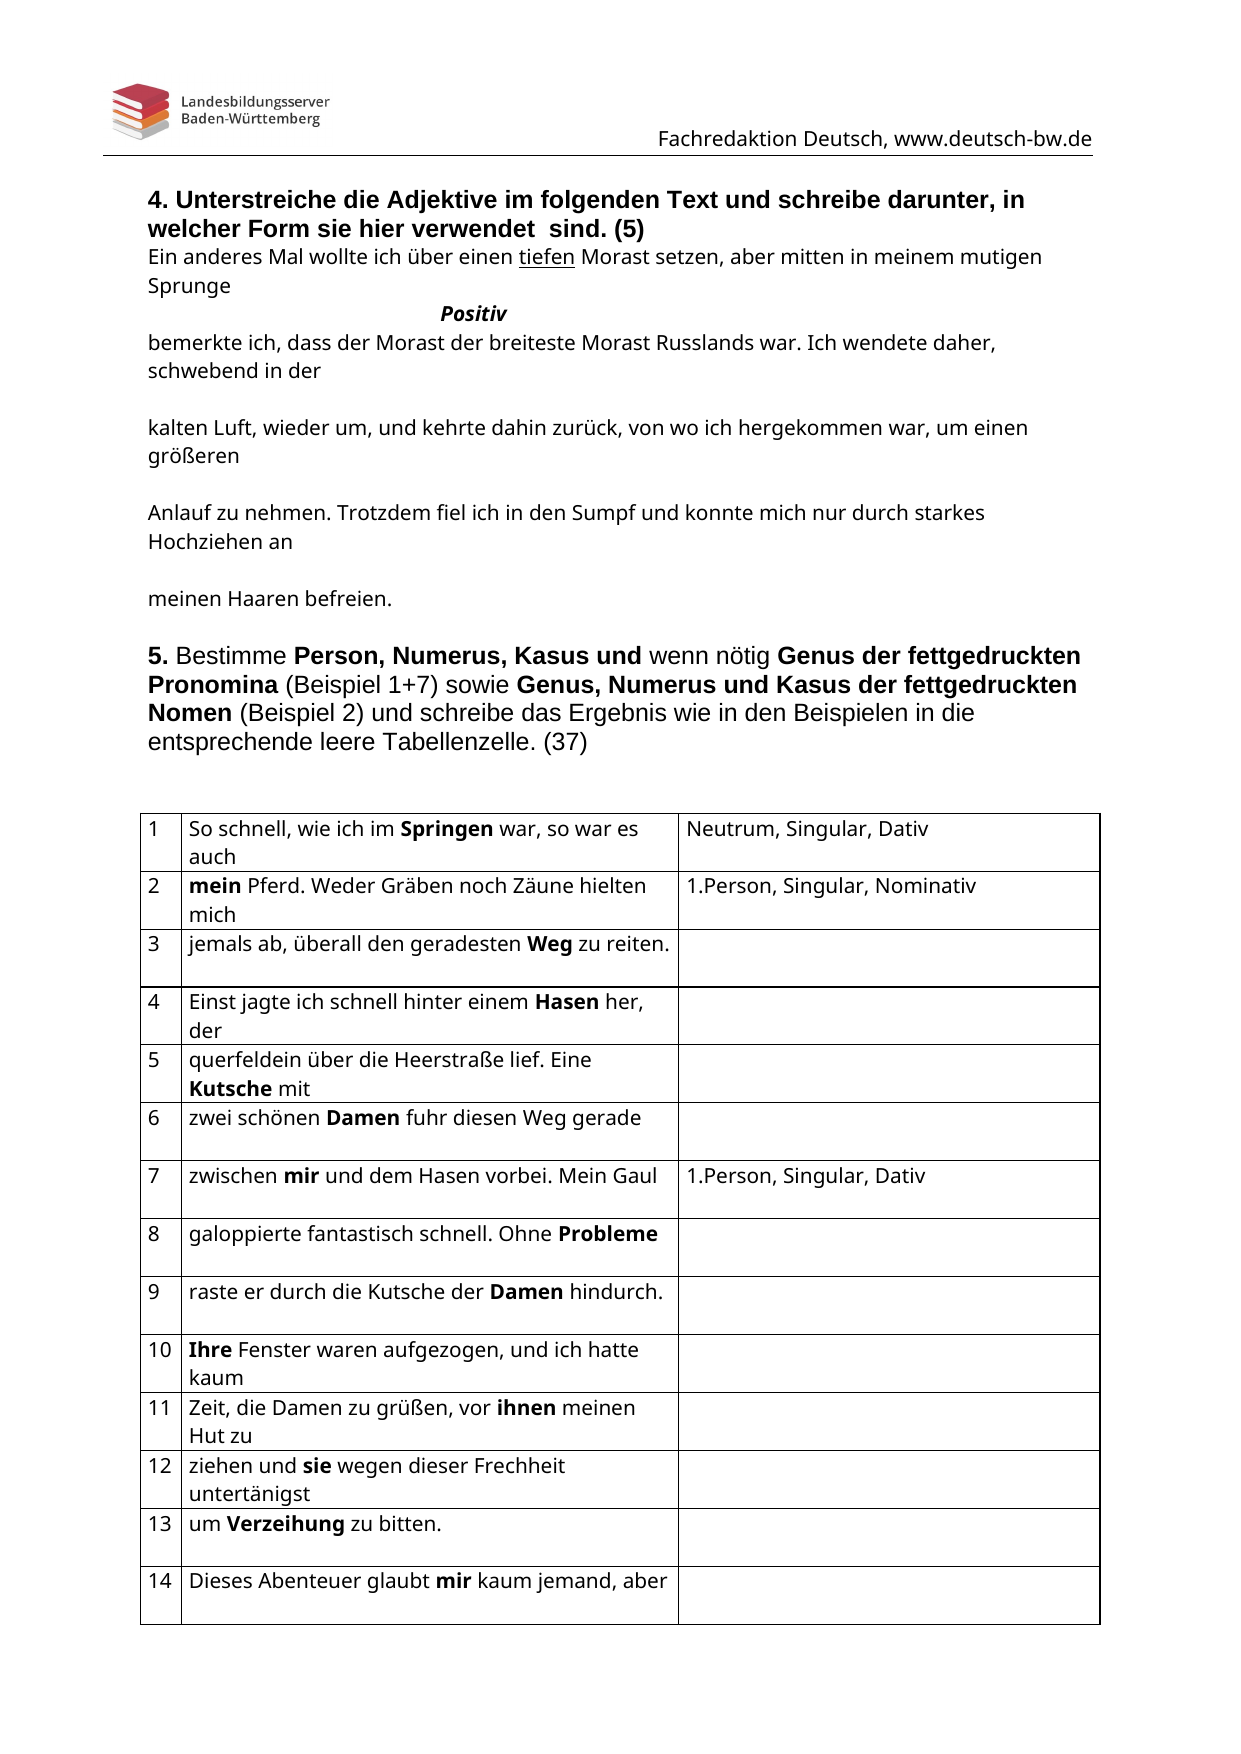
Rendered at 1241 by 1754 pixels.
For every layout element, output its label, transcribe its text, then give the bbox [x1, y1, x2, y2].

text Anlauf zu nehmen. Trotzdem fiel ich in den Sumpf und konnte mich nur durch starkes Hochziehen an [148, 498, 1093, 555]
table_cell 1.Person, Singular, Dativ [679, 1161, 1099, 1218]
text 4. Unterstreiche die Adjektive im folgenden Text und schreibe darunter, in welcher Form sie hier verwendet sind. (5) [148, 185, 1093, 242]
table_cell [679, 1509, 1099, 1566]
table_cell 1.Person, Singular, Nominativ [679, 872, 1099, 928]
table_cell [679, 930, 1099, 986]
table_cell Einst jagte ich schnell hinter einem Hasen her, der [182, 988, 678, 1044]
table_cell zwischen mir und dem Hasen vorbei. Mein Gaul [182, 1161, 678, 1218]
table_header Neutrum, Singular, Dativ [679, 814, 1099, 871]
table_cell 3 [141, 930, 181, 986]
table_cell 12 [141, 1451, 181, 1508]
table_cell 9 [141, 1277, 181, 1334]
table_cell [679, 1103, 1099, 1160]
subtitle Positiv [148, 299, 1093, 328]
table_cell [679, 988, 1099, 1044]
table_cell 7 [141, 1161, 181, 1218]
table_cell [679, 1393, 1099, 1450]
picture [103, 73, 333, 147]
table_cell 6 [141, 1103, 181, 1160]
text bemerkte ich, dass der Morast der breiteste Morast Russlands war. Ich wendete daher, schwebend in der [148, 328, 1093, 384]
table_cell [679, 1219, 1099, 1276]
table_cell mein Pferd. Weder Gräben noch Zäune hielten mich [182, 872, 678, 928]
table_cell [679, 1277, 1099, 1334]
table_cell 10 [141, 1335, 181, 1392]
table_header 1 [141, 814, 181, 871]
table_cell 8 [141, 1219, 181, 1276]
table_cell Ihre Fenster waren aufgezogen, und ich hatte kaum [182, 1335, 678, 1392]
text Ein anderes Mal wollte ich über einen tiefen Morast setzen, aber mitten in meinem mutigen Sprunge [148, 242, 1093, 299]
table_cell querfeldein über die Heerstraße lief. Eine Kutsche mit [182, 1045, 678, 1102]
table_cell jemals ab, überall den geradesten Weg zu reiten. [182, 930, 678, 986]
table_header So schnell, wie ich im Springen war, so war es auch [182, 814, 678, 871]
table_cell Zeit, die Damen zu grüßen, vor ihnen meinen Hut zu [182, 1393, 678, 1450]
table_cell ziehen und sie wegen dieser Frechheit untertänigst [182, 1451, 678, 1508]
table_cell Dieses Abenteuer glaubt mir kaum jemand, aber [182, 1567, 678, 1623]
table_cell um Verzeihung zu bitten. [182, 1509, 678, 1566]
text kalten Luft, wieder um, und kehrte dahin zurück, von wo ich hergekommen war, um einen größeren [148, 413, 1093, 470]
table_cell 2 [141, 872, 181, 928]
text meinen Haaren befreien. [148, 584, 1093, 612]
table_cell galoppierte fantastisch schnell. Ohne Probleme [182, 1219, 678, 1276]
text 5. Bestimme Person, Numerus, Kasus und wenn nötig Genus der fettgedruckten Pronomina (Beispiel 1+7) sowie Genus, Numerus und Kasus der fettgedruckten Nomen (Beispiel 2) und schreibe das Ergebnis wie in den Beispielen in die entsprechende leere Tabellenzelle. (37) [148, 641, 1093, 756]
table_cell zwei schönen Damen fuhr diesen Weg gerade [182, 1103, 678, 1160]
table_cell 14 [141, 1567, 181, 1623]
table_cell raste er durch die Kutsche der Damen hindurch. [182, 1277, 678, 1334]
table_cell 5 [141, 1045, 181, 1102]
table_cell [679, 1335, 1099, 1392]
table_cell [679, 1451, 1099, 1508]
table_cell 13 [141, 1509, 181, 1566]
table_cell [679, 1045, 1099, 1102]
table_cell 11 [141, 1393, 181, 1450]
table_cell [679, 1567, 1099, 1623]
table_cell 4 [141, 988, 181, 1044]
